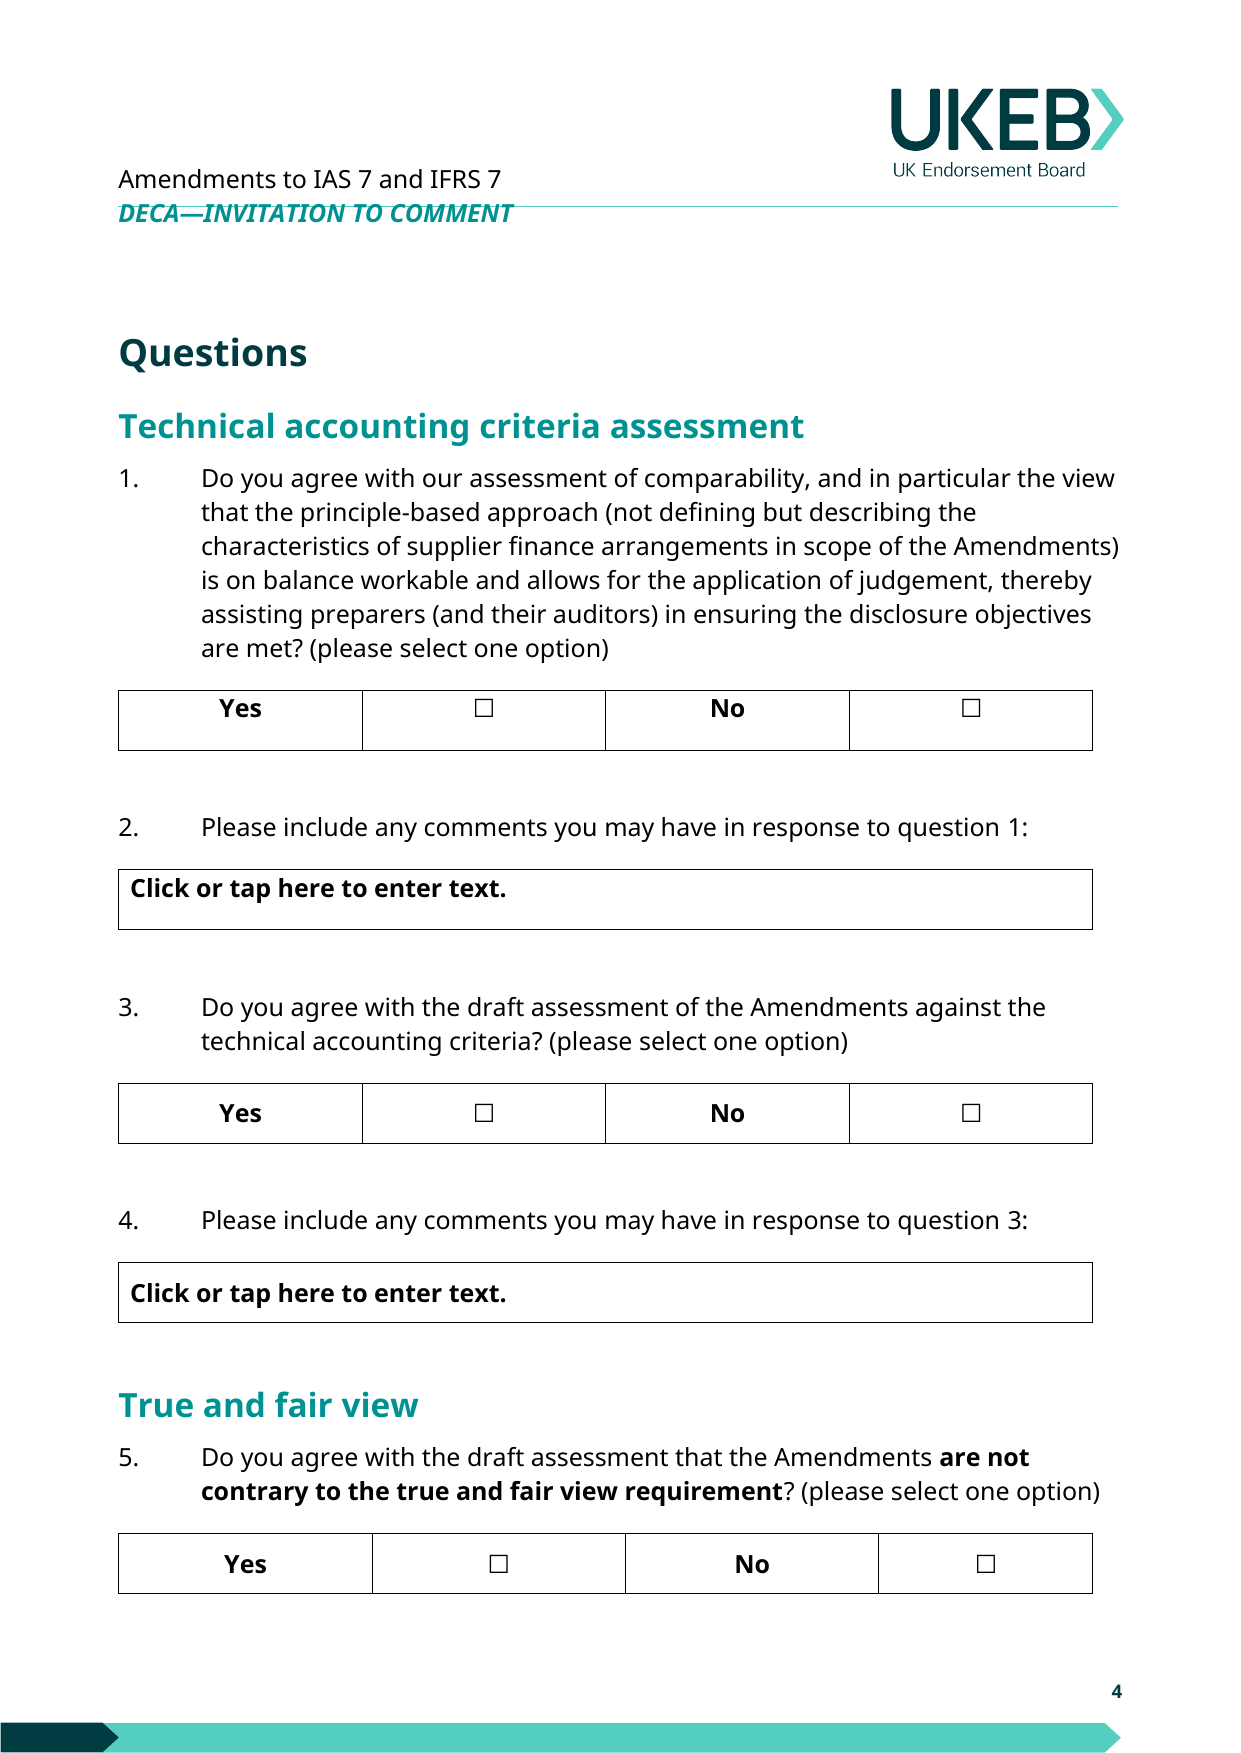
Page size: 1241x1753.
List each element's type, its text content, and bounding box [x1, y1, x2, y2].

subtitle Technical accounting criteria assessment [118, 403, 1122, 448]
text Please include any comments you may have in response to question 1: [118, 810, 1122, 844]
table_header Yes [119, 691, 362, 750]
text Do you agree with the draft assessment of the Amendments against the technical accounting criteria? (please select one option) [118, 989, 1122, 1057]
table_header No [606, 1084, 849, 1143]
table_header Yes [119, 1534, 372, 1593]
text Do you agree with our assessment of comparability, and in particular the view that the principle-based approach (not defining but describing the characteristics of supplier finance arrangements in scope of the Amendments) is on balance workable and allows for the application of judgement, thereby assisting preparers (and their auditors) in ensuring the disclosure objectives are met? (please select one option) [118, 461, 1122, 665]
text Please include any comments you may have in response to question 3: [118, 1203, 1122, 1237]
picture [870, 68, 1143, 191]
table_header Yes [119, 1084, 362, 1143]
text Do you agree with the draft assessment that the Amendments are not contrary to the true and fair view requirement? (please select one option) [118, 1440, 1122, 1508]
table_header No [606, 691, 849, 750]
table_header No [626, 1534, 878, 1593]
subtitle True and fair view [118, 1382, 1122, 1427]
subtitle Questions [118, 327, 1122, 378]
